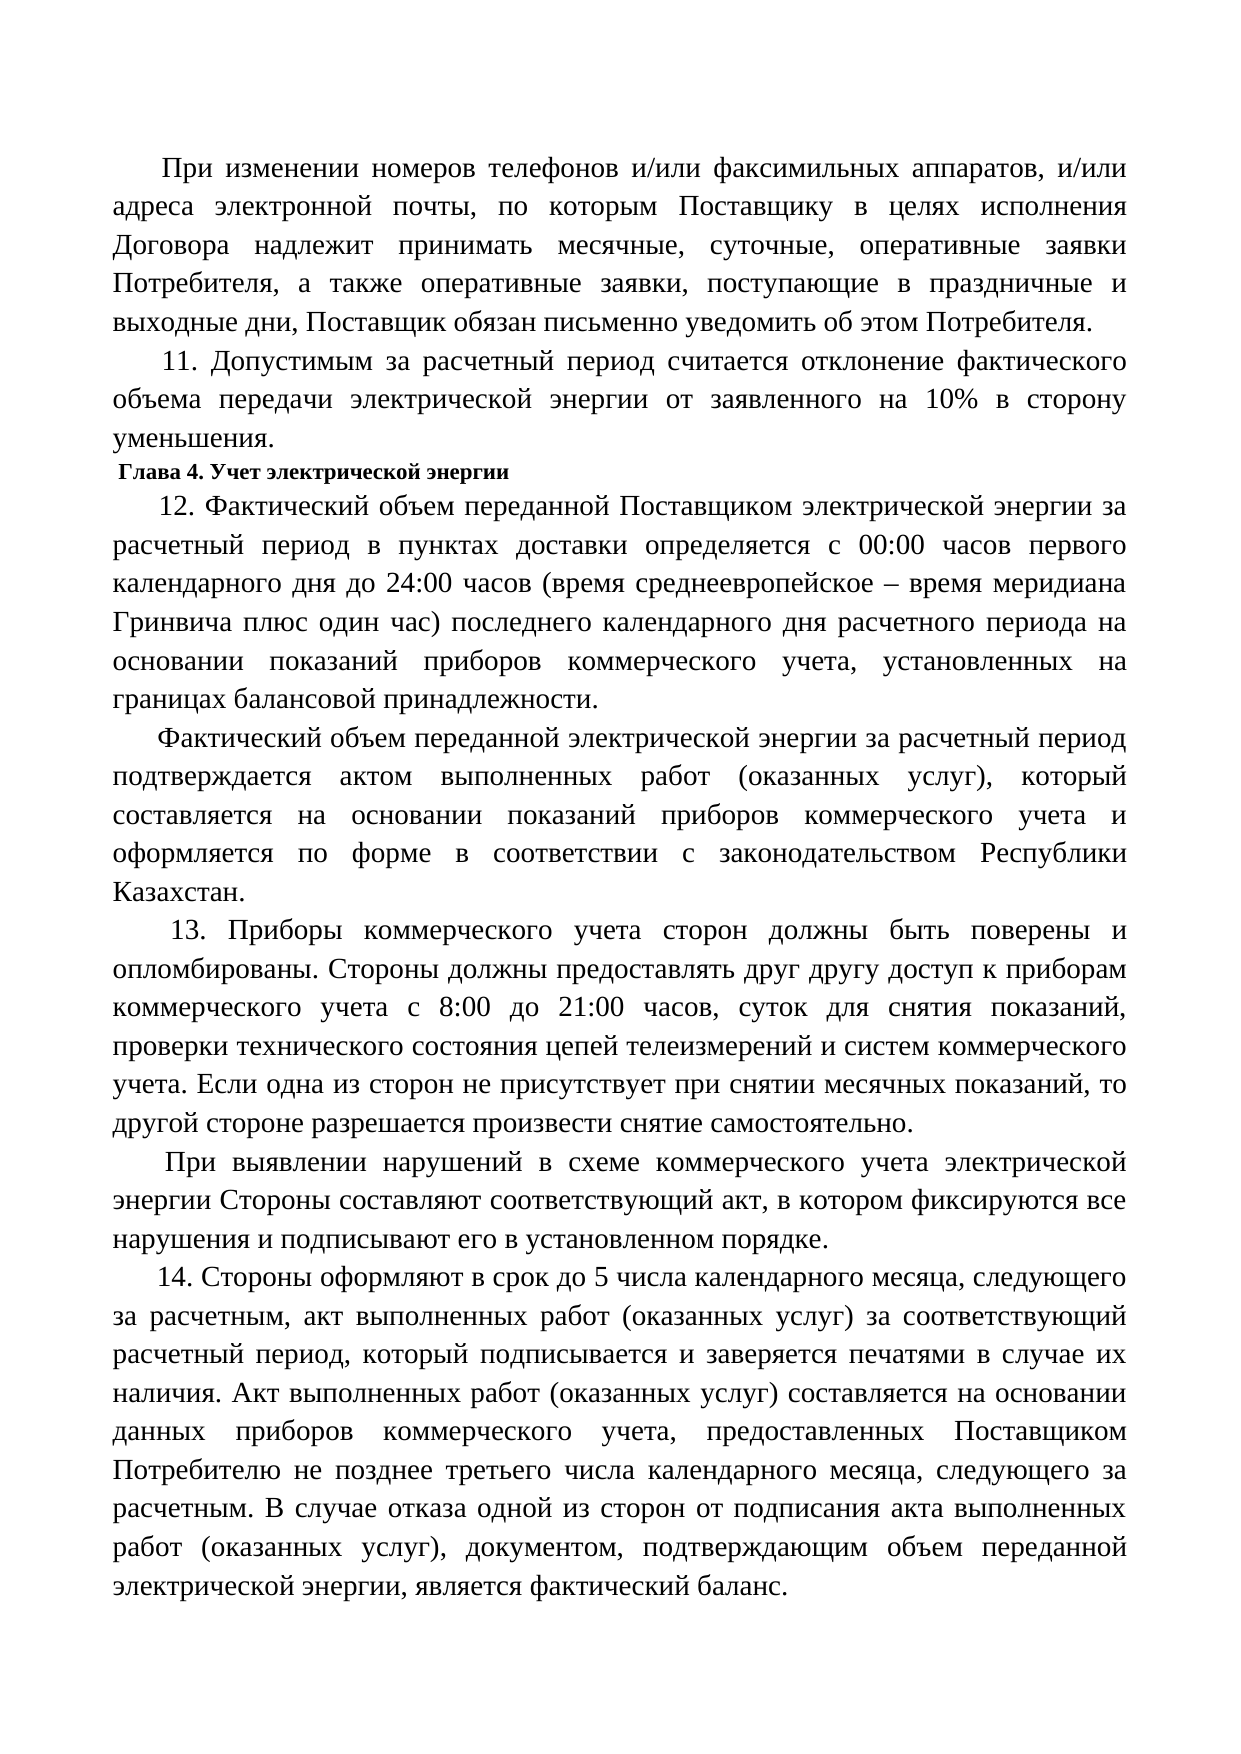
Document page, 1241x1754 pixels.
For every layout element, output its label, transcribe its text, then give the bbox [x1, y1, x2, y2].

text 14. Стороны оформляют в срок до 5 числа календарного месяца, следующего за расчетным, акт выполненных работ (оказанных услуг) за соответствующий расчетный период, который подписывается и заверяется печатями в случае их наличия. Акт выполненных работ (оказанных услуг) составляется на основании данных приборов коммерческого учета, предоставленных Поставщиком Потребителю не позднее третьего числа календарного месяца, следующего за расчетным. В случае отказа одной из сторон от подписания акта выполненных работ (оказанных услуг), документом, подтверждающим объем переданной электрической энергии, является фактический баланс. [112, 1259, 1128, 1601]
text При изменении номеров телефонов и/или факсимильных аппаратов, и/или адреса электронной почты, по которым Поставщику в целях исполнения Договора надлежит принимать месячные, суточные, оперативные заявки Потребителя, а также оперативные заявки, поступающие в праздничные и выходные дни, Поставщик обязан письменно уведомить об этом Потребителя. [112, 150, 1128, 338]
text 13. Приборы коммерческого учета сторон должны быть поверены и опломбированы. Стороны должны предоставлять друг другу доступ к приборам коммерческого учета с 8:00 до 21:00 часов, суток для снятия показаний, проверки технического состояния цепей телеизмерений и систем коммерческого учета. Если одна из сторон не присутствует при снятии месячных показаний, то другой стороне разрешается произвести снятие самостоятельно. [112, 912, 1128, 1139]
text 11. Допустимым за расчетный период считается отклонение фактического объема передачи электрической энергии от заявленного на 10% в сторону уменьшения. [112, 343, 1128, 453]
text Фактический объем переданной электрической энергии за расчетный период подтверждается актом выполненных работ (оказанных услуг), который составляется на основании показаний приборов коммерческого учета и оформляется по форме в соответствии с законодательством Республики Казахстан. [112, 720, 1128, 907]
text Глава 4. Учет электрической энергии [112, 458, 1128, 485]
text 12. Фактический объем переданной Поставщиком электрической энергии за расчетный период в пунктах доставки определяется с 00:00 часов первого календарного дня до 24:00 часов (время среднеевропейское – время меридиана Гринвича плюс один час) последнего календарного дня расчетного периода на основании показаний приборов коммерческого учета, установленных на границах балансовой принадлежности. [112, 488, 1128, 715]
text При выявлении нарушений в схеме коммерческого учета электрической энергии Стороны составляют соответствующий акт, в котором фиксируются все нарушения и подписывают его в установленном порядке. [112, 1144, 1128, 1254]
